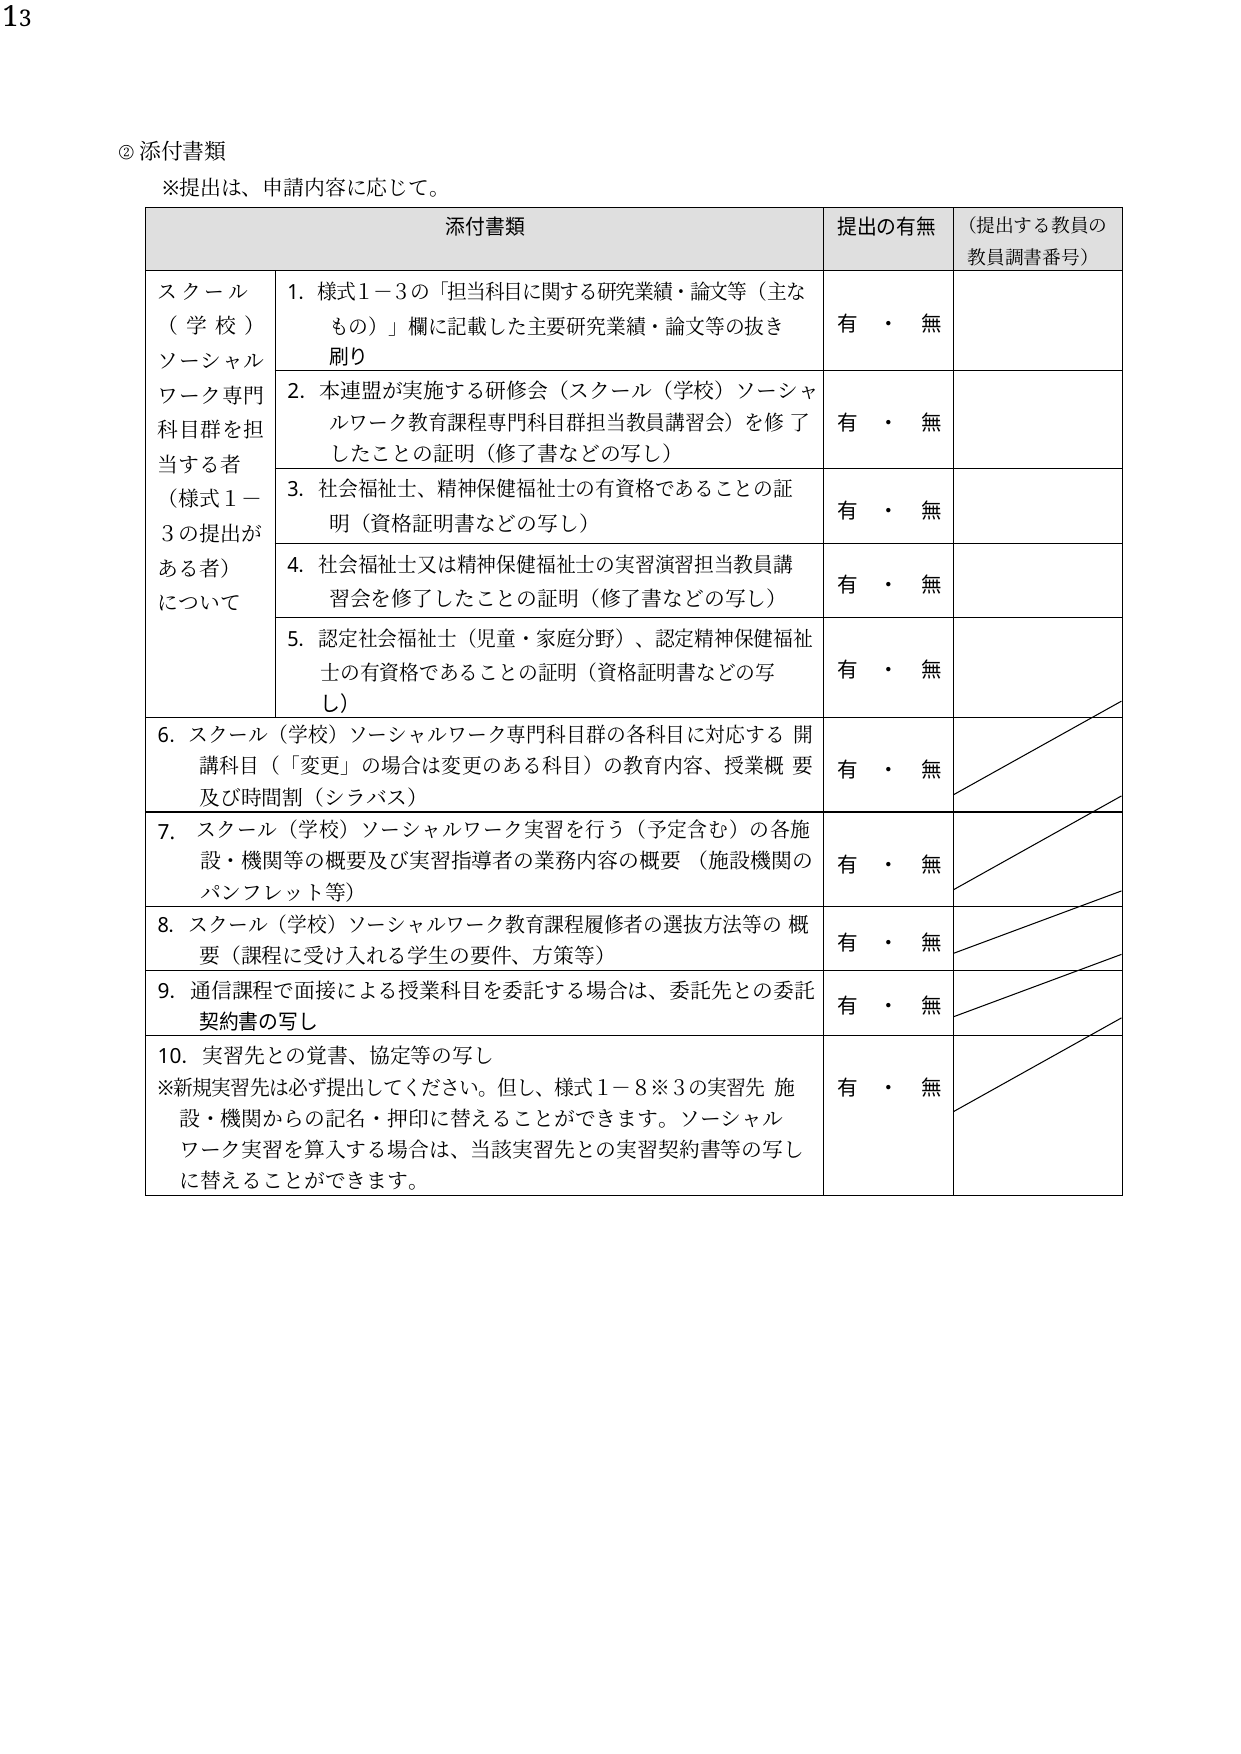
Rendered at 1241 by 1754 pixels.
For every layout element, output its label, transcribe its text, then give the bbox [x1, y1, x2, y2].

table_cell 無 [909, 271, 953, 370]
table_cell 有 [824, 371, 867, 467]
table_cell 有 [824, 907, 867, 970]
table_cell ・ [868, 971, 909, 1034]
table_cell [954, 907, 1122, 970]
table_cell [954, 971, 1122, 1034]
table_cell 5．認定社会福祉士（児童・家庭分野）、認定精神保健福祉士の有資格であることの証明（資格証明書などの写 し） [276, 618, 823, 717]
table_cell 9．通信課程で面接による授業科目を委託する場合は、委託先との委託 契約書の写し [146, 971, 823, 1034]
table_cell [954, 1036, 1122, 1195]
table_cell 有 [824, 618, 867, 717]
table_cell 10．実習先との覚書、協定等の写し ※新規実習先は必ず提出してください。但し、様式１－８※３の実習先 施設・機関からの記名・押印に替えることができます。ソーシャルワーク実習を算入する場合は、当該実習先との実習契約書等の写しに替えることができます。 [146, 1036, 823, 1195]
table_cell 2．本連盟が実施する研修会（スクール（学校）ソーシャ ルワーク教育課程専門科目群担当教員講習会）を修 了したことの証明（修了書などの写し） [276, 371, 823, 467]
table_cell 8．スクール（学校）ソーシャルワーク教育課程履修者の選抜方法等の 概要（課程に受け入れる学生の要件、方策等） [146, 907, 823, 970]
table_cell 1．様式１－３の「担当科目に関する研究業績・論文等（主なもの）」欄に記載した主要研究業績・論文等の抜き 刷り [276, 271, 823, 370]
table_cell [954, 718, 1122, 811]
table_cell 3．社会福祉士、精神保健福祉士の有資格であることの証明（資格証明書などの写し） [276, 469, 823, 543]
table_cell 無 [909, 618, 953, 717]
table_cell 無 [909, 718, 953, 811]
table_cell ス ク ー ル （学校）ソーシャルワーク専門科目群を担当する者 （様式１－ ３の提出がある者） について [146, 271, 275, 717]
table_cell 有 [824, 971, 867, 1034]
table_cell 無 [909, 544, 953, 617]
table_cell [954, 469, 1122, 543]
table_cell [954, 544, 1122, 617]
table_cell 有 [824, 271, 867, 370]
table_cell 7. [146, 813, 184, 906]
table_cell スクール（学校）ソーシャルワーク実習を行う（予定含む）の各施 設・機関等の概要及び実習指導者の業務内容の概要 （施設機関のパンフレット等） [185, 813, 823, 906]
table_cell [954, 371, 1122, 467]
table_cell ・ [868, 813, 909, 906]
table_cell ・ [868, 544, 909, 617]
table_cell 有 [824, 813, 867, 906]
table_cell [954, 271, 1122, 370]
table_cell ・ [868, 618, 909, 717]
table_cell ・ [868, 1036, 909, 1195]
table_cell [954, 813, 1122, 906]
table_cell ・ [868, 271, 909, 370]
text ※提出は、申請内容に応じて。 [162, 171, 1157, 201]
table_cell 無 [909, 907, 953, 970]
table_cell 6．スクール（学校）ソーシャルワーク専門科目群の各科目に対応する 開講科目（「変更」の場合は変更のある科目）の教育内容、授業概 要及び時間割（シラバス） [146, 718, 823, 811]
table_cell ・ [868, 469, 909, 543]
table_cell 4．社会福祉士又は精神保健福祉士の実習演習担当教員講習会を修了したことの証明（修了書などの写し） [276, 544, 823, 617]
table_header 提出の有無 [824, 208, 953, 270]
table_header 添付書類 [146, 208, 823, 270]
table_cell ・ [868, 371, 909, 467]
table_cell 無 [909, 971, 953, 1034]
table_cell ・ [868, 718, 909, 811]
table_cell 無 [909, 469, 953, 543]
table_cell ・ [868, 907, 909, 970]
table_cell 無 [909, 371, 953, 467]
table_cell 有 [824, 1036, 867, 1195]
table_header （提出する教員の教員調書番号） [954, 208, 1122, 270]
table_cell 有 [824, 544, 867, 617]
text ②添付書類 [118, 134, 1157, 166]
table_cell 有 [824, 718, 867, 811]
table_cell 無 [909, 1036, 953, 1195]
table_cell [954, 618, 1122, 717]
table_cell 有 [824, 469, 867, 543]
table_cell 無 [909, 813, 953, 906]
